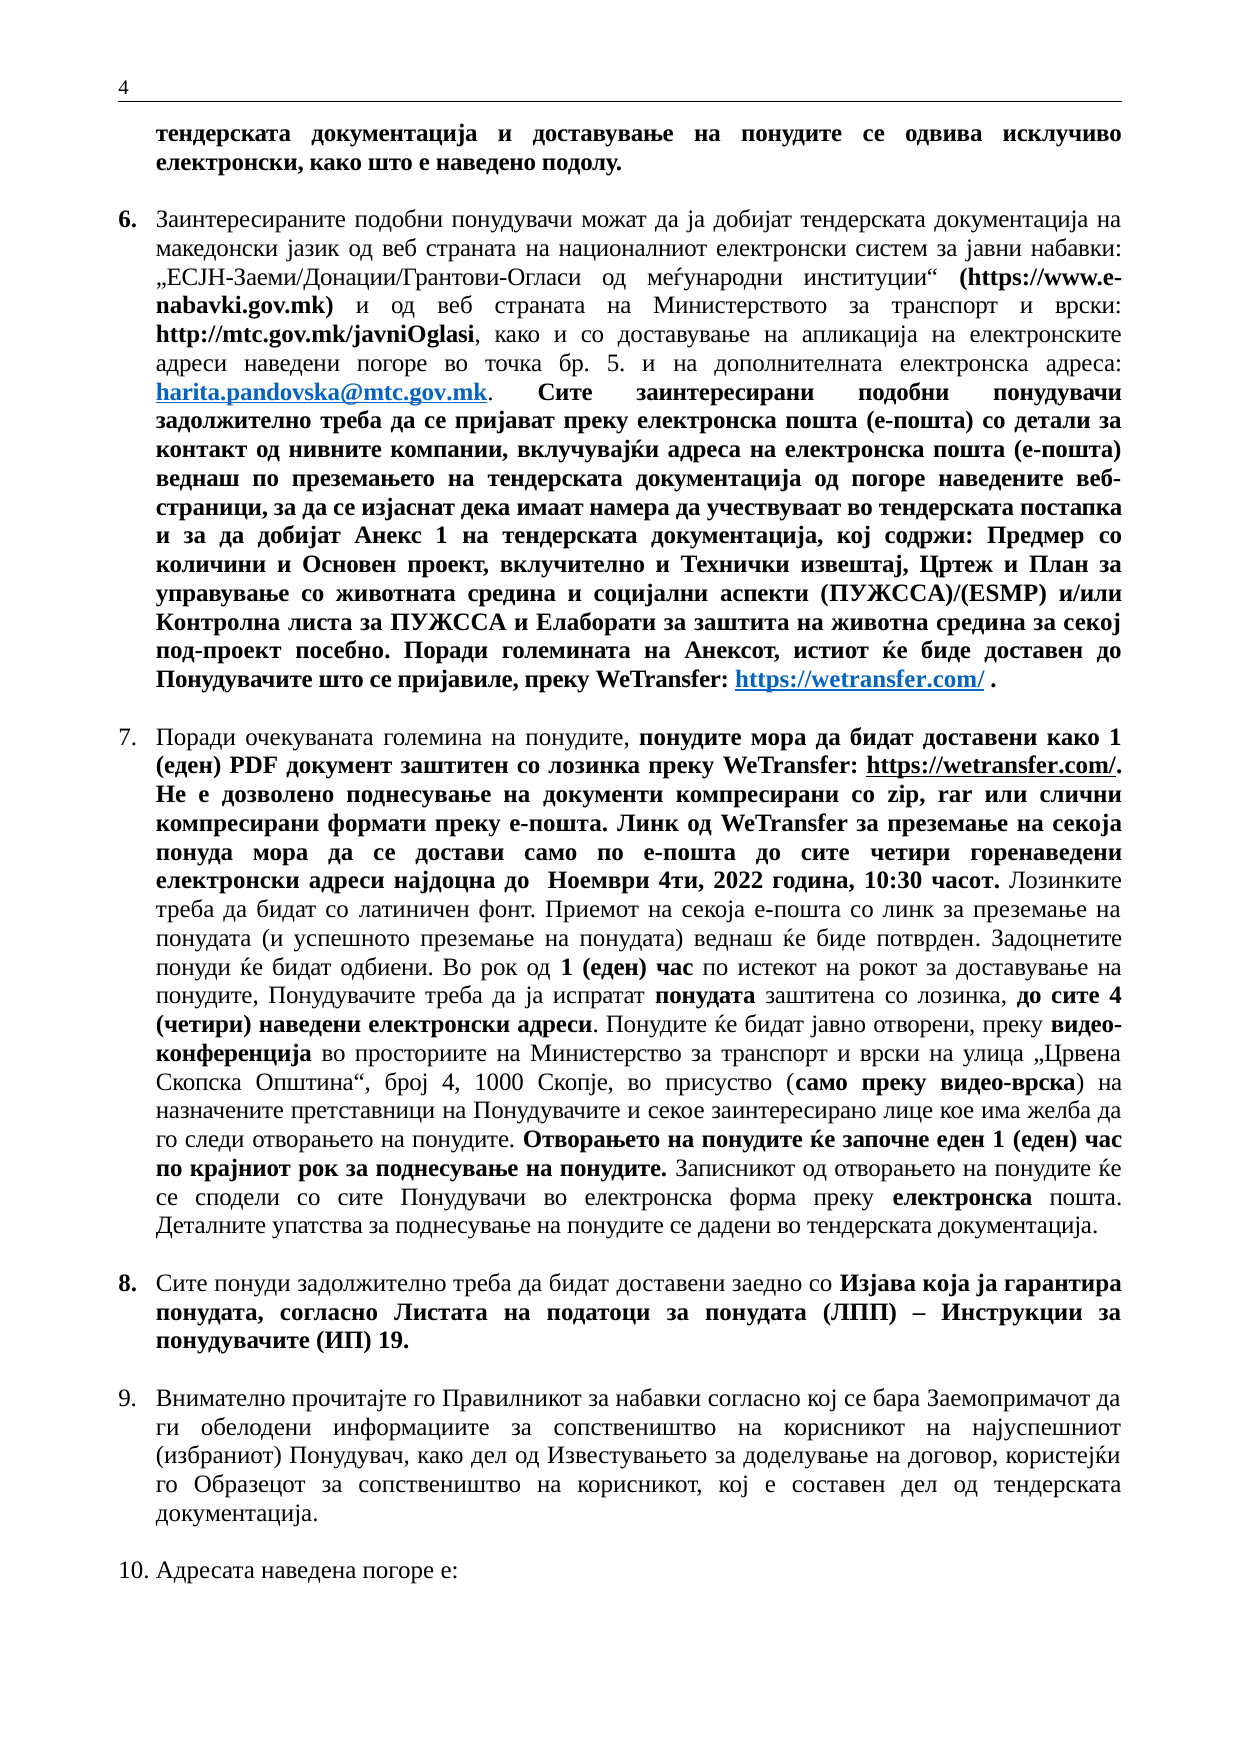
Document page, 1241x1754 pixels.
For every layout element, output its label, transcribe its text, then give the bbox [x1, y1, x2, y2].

list Поради очекуваната големина на понудите, понудите мора да бидат доставени како 1 (еден) PDF документ заштитен со лозинка преку WeTransfer: https://wetransfer.com/. Не е дозволено поднесување на документи компресирани со zip, rar или слични компресирани формати преку е-пошта. Линк од WeTransfer за преземање на секоја понуда мора да се достави само по е-пошта до сите четири горенаведени електронски адреси најдоцна до Ноември 4ти, 2022 година, 10:30 часот. Лозинките треба да бидат со латиничен фонт. Приемот на секоја е-пошта со линк за преземање на понудата (и успешното преземање на понудата) веднаш ќе биде потврден. Задоцнетите понуди ќе бидат одбиени. Во рок од 1 (еден) час по истекот на рокот за доставување на понудите, Понудувачите треба да ја испратат понудата заштитена со лозинка, до сите 4 (четири) наведени електронски адреси. Понудите ќе бидат јавно отворени, преку видео-конференција во просториите на Министерство за транспорт и врски на улица „Црвена Скопска Општина“, број 4, 1000 Скопје, во присуство (само преку видео-врска) на назначените претставници на Понудувачите и секое заинтересирано лице кое има желба да го следи отворањето на понудите. Отворањето на понудите ќе започне еден 1 (еден) час по крајниот рок за поднесување на понудите. Записникот од отворањето на понудите ќе се сподели со сите Понудувачи во електронска форма преку електронска пошта. Деталните упатства за поднесување на понудите се дадени во тендерската документација. [118, 722, 1122, 1239]
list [118, 118, 1122, 176]
list Сите понуди задолжително треба да бидат доставени заедно со Изјава која ја гарантира понудата, согласно Листата на податоци за понудата (ЛПП) – Инструкции за понудувачите (ИП) 19. [118, 1268, 1122, 1354]
list Адресата наведена погоре е: [118, 1556, 1122, 1584]
list Внимателно прочитајте го Правилникот за набавки согласно кој се бара Заемопримачот да ги обелодени информациите за сопствеништво на корисникот на најуспешниот (избраниот) Понудувач, како дел од Известувањето за доделување на договор, користејќи го Образецот за сопствеништво на корисникот, кој е составен дел од тендерската документација. [118, 1383, 1122, 1527]
list Заинтересираните подобни понудувачи можат да ја добијат тендерската документација на македонски јазик од веб страната на националниот електронски систем за јавни набавки: „ЕСЈН-Заеми/Донации/Грантови-Огласи од меѓународни институции“ (https://www.e-nabavki.gov.mk) и од веб страната на Министерството за транспорт и врски: http://mtc.gov.mk/javniOglasi, како и со доставување на апликација на електронските адреси наведени погоре во точка бр. 5. и на дополнителната електронска адреса: harita.pandovska@mtc.gov.mk. Сите заинтересирани подобни понудувачи задолжително треба да се пријават преку електронска пошта (е-пошта) со детали за контакт од нивните компании, вклучувајќи адреса на електронска пошта (е-пошта) веднаш по преземањето на тендерската документација од погоре наведените веб-страници, за да се изјаснат дека имаат намера да учествуваат во тендерската постапка и за да добијат Анекс 1 на тендерската документација, кој содржи: Предмер со количини и Основен проект, вклучително и Технички извештај, Цртеж и План за управување со животната средина и социјални аспекти (ПУЖССА)/(ESMP) и/или Контролна листа за ПУЖССА и Елаборати за заштита на животна средина за секој под-проект посебно. Поради големината на Анексот, истиот ќе биде доставен до Понудувачите што се пријавиле, преку WeTransfer: https://wetransfer.com/ . [118, 204, 1122, 693]
